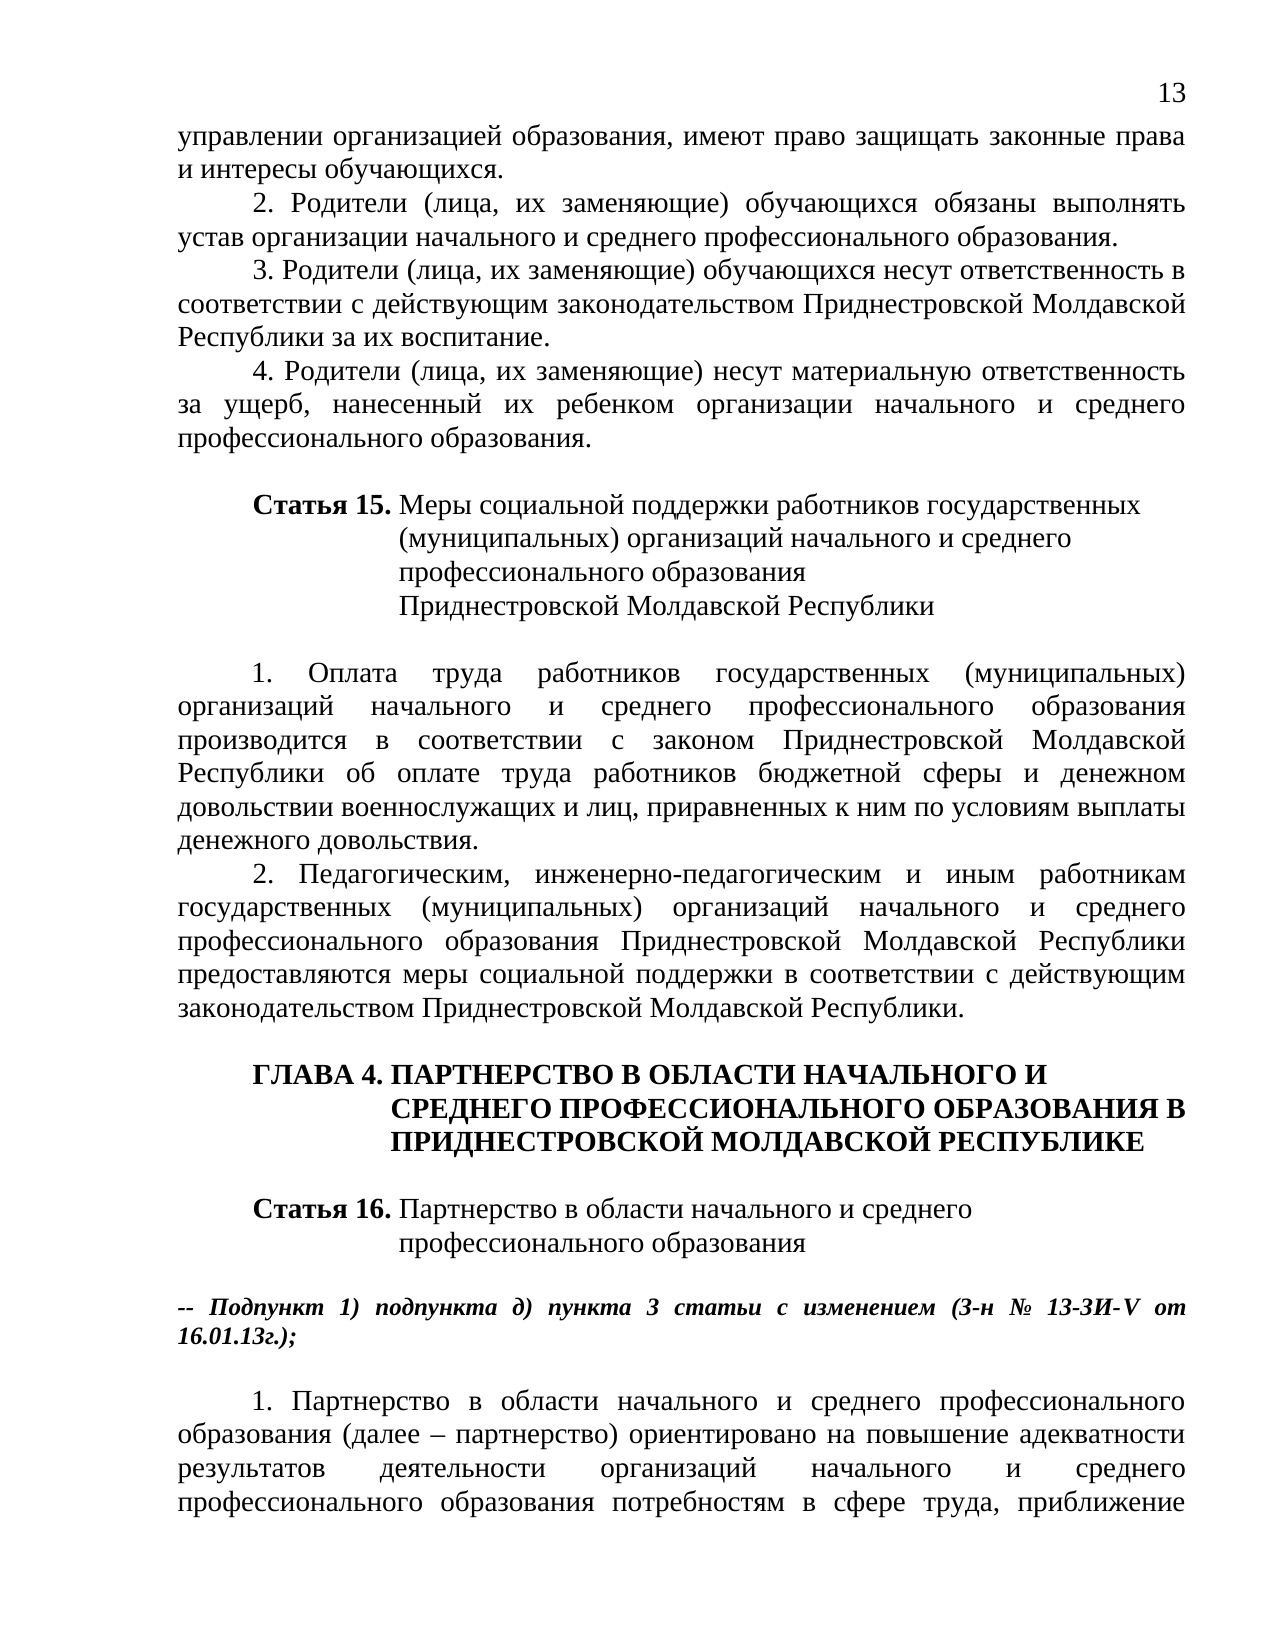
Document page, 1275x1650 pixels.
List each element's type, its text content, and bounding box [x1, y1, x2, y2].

text профессионального образования [323, 1225, 1186, 1258]
text 4. Родители (лица, их заменяющие) несут материальную ответственность за ущерб, нанесенный их ребенком организации начального и среднего профессионального образования. [177, 353, 1186, 453]
text -- Подпункт 1) подпункта д) пункта 3 статьи с изменением (З-н № 13-ЗИ-V от 16.01.13г.); [177, 1292, 1186, 1349]
text Статья 16. Партнерство в области начального и среднего [177, 1191, 1186, 1225]
text ПРИДНЕСТРОВСКОЙ МОЛДАВСКОЙ РЕСПУБЛИКЕ [323, 1124, 1186, 1158]
text Приднестровской Молдавской Республики [323, 588, 1186, 621]
text (муниципальных) организаций начального и среднего [323, 521, 1186, 554]
text профессионального образования [323, 554, 1186, 588]
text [177, 118, 1186, 185]
text СРЕДНЕГО ПРОФЕССИОНАЛЬНОГО ОБРАЗОВАНИЯ В [323, 1091, 1186, 1124]
text 1. Оплата труда работников государственных (муниципальных) организаций начального и среднего профессионального образования производится в соответствии с законом Приднестровской Молдавской Республики об оплате труда работников бюджетной сферы и денежном довольствии военнослужащих и лиц, приравненных к ним по условиям выплаты денежного довольствия. [177, 655, 1186, 856]
text 3. Родители (лица, их заменяющие) обучающихся несут ответственность в соответствии с действующим законодательством Приднестровской Молдавской Республики за их воспитание. [177, 252, 1186, 353]
text 2. Педагогическим, инженерно-педагогическим и иным работникам государственных (муниципальных) организаций начального и среднего профессионального образования Приднестровской Молдавской Республики предоставляются меры социальной поддержки в соответствии с действующим законодательством Приднестровской Молдавской Республики. [177, 856, 1186, 1024]
text Статья 15. Меры социальной поддержки работников государственных [177, 487, 1186, 521]
text 2. Родители (лица, их заменяющие) обучающихся обязаны выполнять устав организации начального и среднего профессионального образования. [177, 185, 1186, 252]
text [177, 1383, 1186, 1517]
text Глава 4. ПАРТНЕРСТВО В ОБЛАСТИ НАЧАЛЬНОГО И [177, 1057, 1186, 1091]
